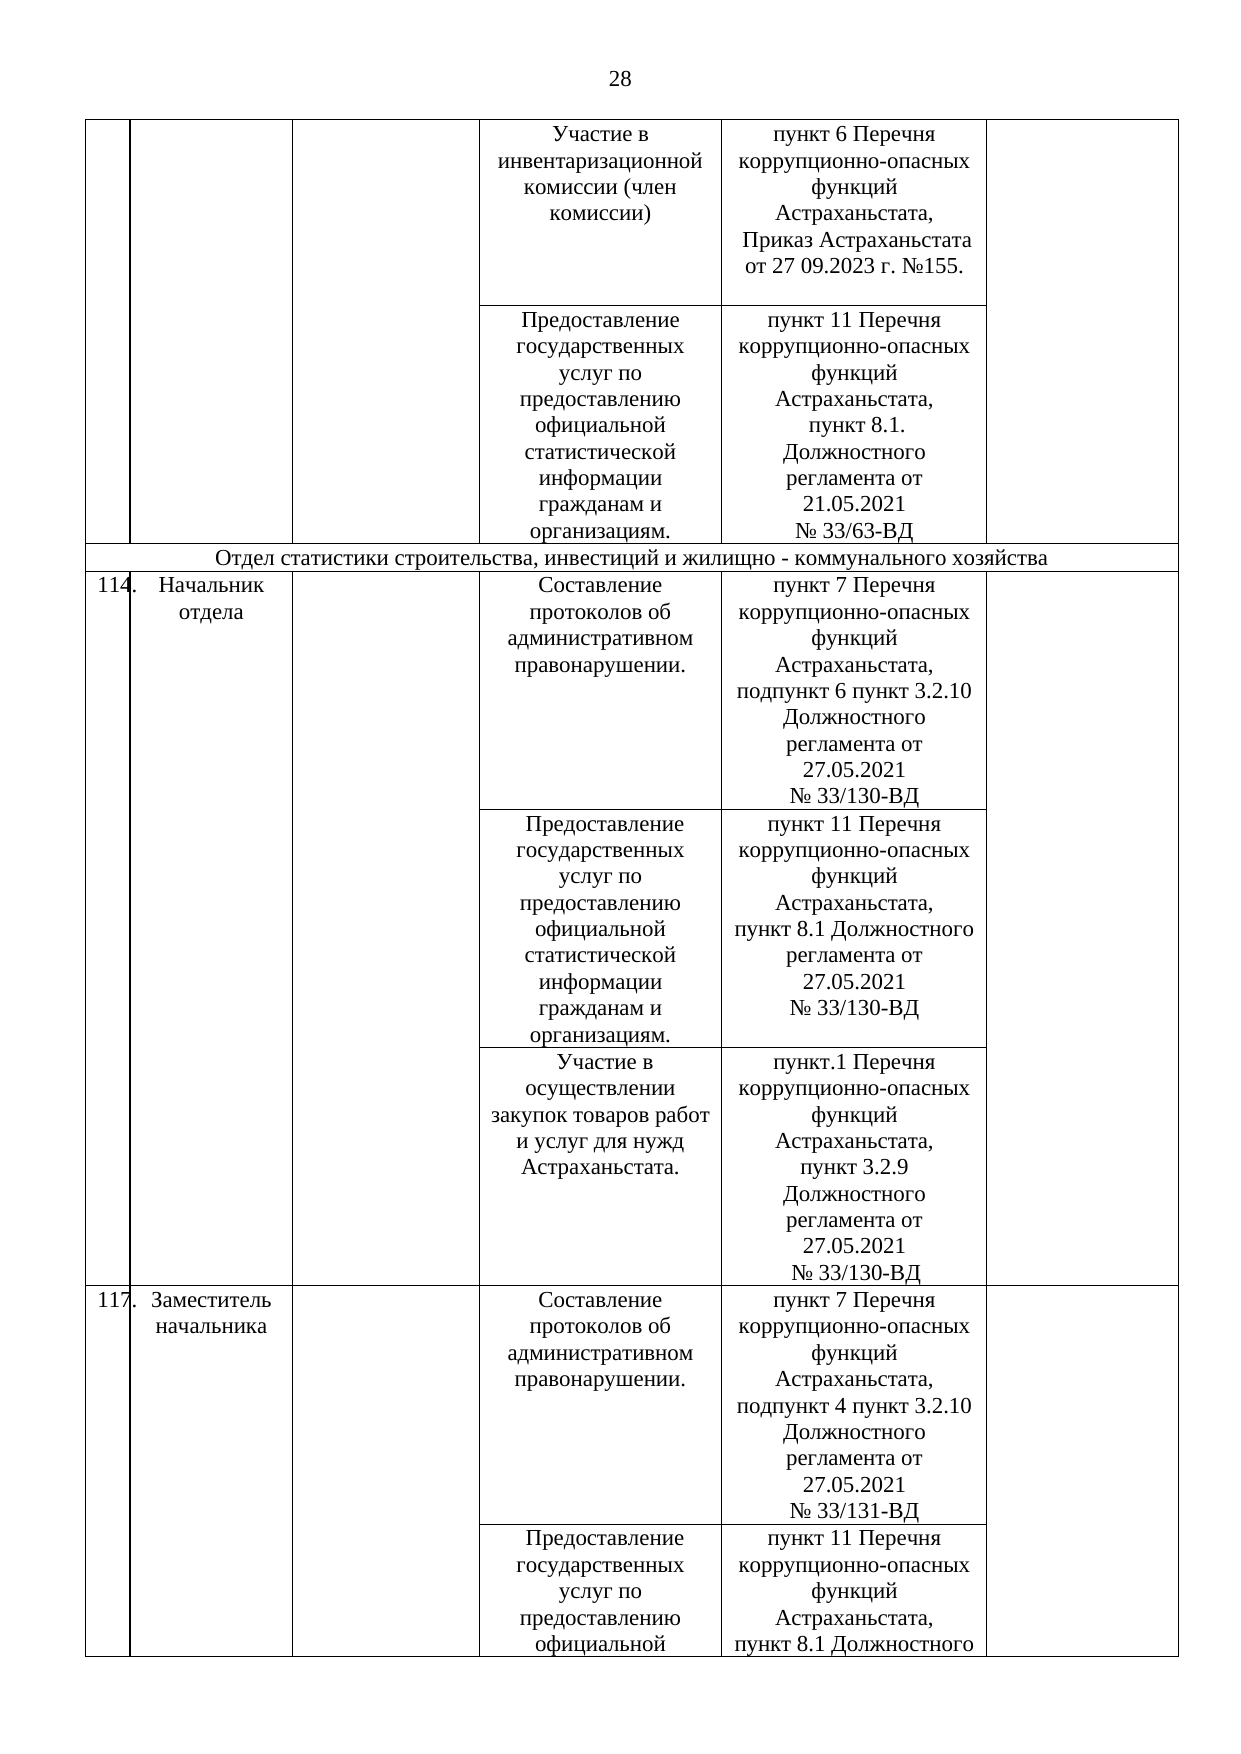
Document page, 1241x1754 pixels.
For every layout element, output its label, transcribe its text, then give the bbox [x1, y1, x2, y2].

table_cell [987, 1286, 1178, 1656]
table_cell Участие в инвентаризационной комиссии (член комиссии) [480, 120, 721, 305]
table_cell Предоставление государственных услуг по предоставлению официальной статистической информации гражданам и организациям. [480, 306, 721, 543]
table_cell пункт 7 Перечня коррупционно-опасных функций Астраханьстата, подпункт 6 пункт 3.2.10 Должностного регламента от 27.05.2021 № 33/130-ВД [722, 572, 986, 809]
table_cell пункт 11 Перечня коррупционно-опасных функций Астраханьстата, пункт 8.1. Должностного регламента от 21.05.2021 № 33/63-ВД [722, 306, 986, 543]
table_cell [987, 120, 1178, 543]
table_cell Отдел статистики строительства, инвестиций и жилищно - коммунального хозяйства [86, 544, 1178, 571]
table_cell Составление протоколов об административном правонарушении. [480, 572, 721, 809]
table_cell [480, 1525, 721, 1656]
table_cell Предоставление государственных услуг по предоставлению официальной статистической информации гражданам и организациям. [480, 810, 721, 1047]
table_cell Начальник отдела [131, 572, 292, 1285]
table_cell пункт 11 Перечня коррупционно-опасных функций Астраханьстата, пункт 8.1 Должностного регламента от 27.05.2021 № 33/130-ВД [722, 810, 986, 1047]
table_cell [131, 120, 292, 543]
table_cell Заместитель начальника [131, 1286, 292, 1656]
table_cell пункт 6 Перечня коррупционно-опасных функций Астраханьстата, Приказ Астраханьстата от 27 09.2023 г. №155. [722, 120, 986, 305]
table_cell пункт.1 Перечня коррупционно-опасных функций Астраханьстата, пункт 3.2.9 Должностного регламента от 27.05.2021 № 33/130-ВД [722, 1048, 986, 1285]
table_cell [86, 120, 129, 543]
table_cell [293, 1286, 479, 1656]
table_cell [86, 1286, 129, 1656]
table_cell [722, 1525, 986, 1656]
table_cell [293, 120, 479, 543]
table_cell Составление протоколов об административном правонарушении. [480, 1286, 721, 1523]
table_cell пункт 7 Перечня коррупционно-опасных функций Астраханьстата, подпункт 4 пункт 3.2.10 Должностного регламента от 27.05.2021 № 33/131-ВД [722, 1286, 986, 1523]
table_cell Участие в осуществлении закупок товаров работ и услуг для нужд Астраханьстата. [480, 1048, 721, 1285]
table_cell [293, 572, 479, 1285]
table_cell [987, 572, 1178, 1285]
table_cell [86, 572, 129, 1285]
